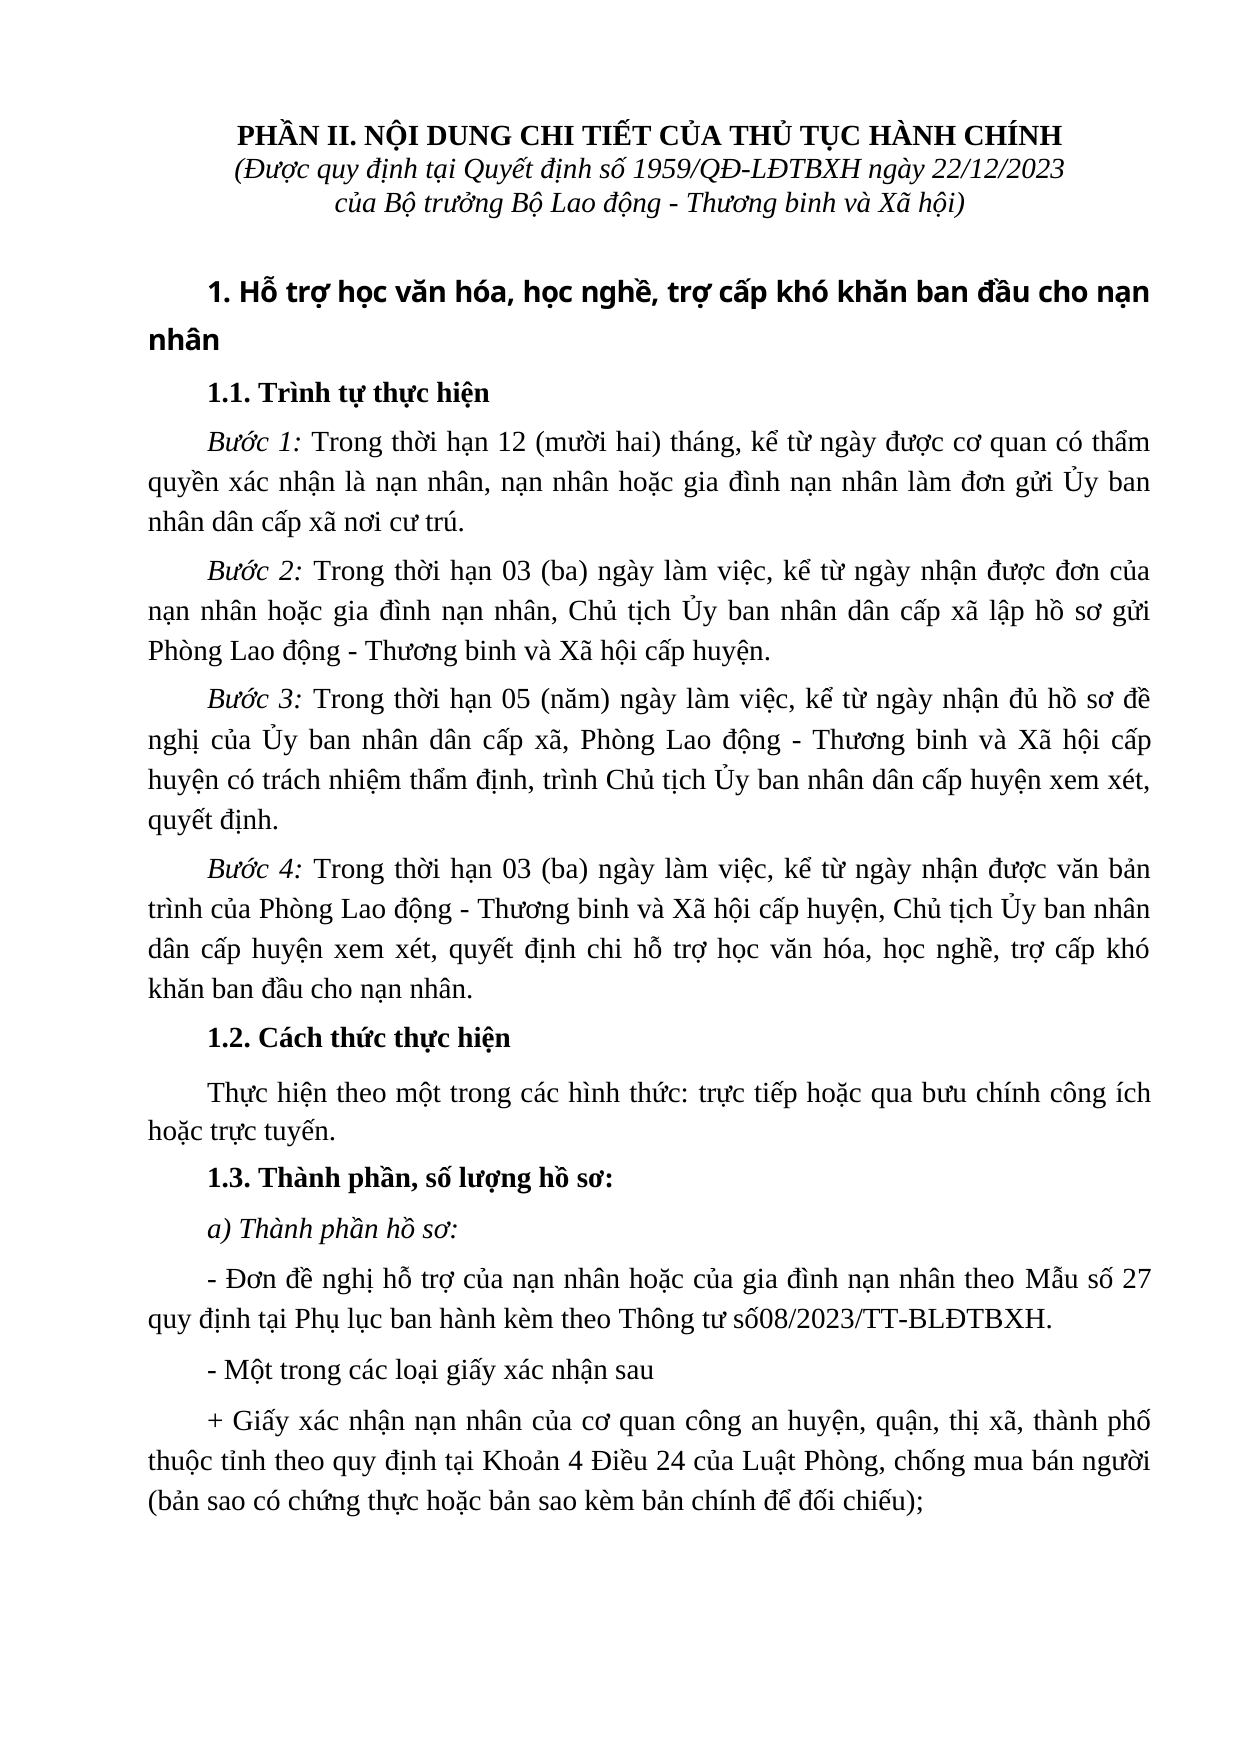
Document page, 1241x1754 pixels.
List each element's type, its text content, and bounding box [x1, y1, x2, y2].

text PHẦN II. NỘI DUNG CHI TIẾT CỦA THỦ TỤC HÀNH CHÍNH [148, 118, 1152, 152]
text (Được quy định tại Quyết định số 1959/QĐ-LĐTBXH ngày 22/12/2023 [148, 152, 1152, 185]
text - Một trong các loại giấy xác nhận sau [148, 1352, 1152, 1386]
text + Giấy xác nhận nạn nhân của cơ quan công an huyện, quận, thị xã, thành phố thuộc tỉnh theo quy định tại Khoản 4 Điều 24 của Luật Phòng, chống mua bán người (bản sao có chứng thực hoặc bản sao kèm bản chính để đối chiếu); [148, 1403, 1152, 1517]
text - Đơn đề nghị hỗ trợ của nạn nhân hoặc của gia đình nạn nhân theo Mẫu số 27 quy định tại Phụ lục ban hành kèm theo Thông tư số08/2023/TT-BLĐTBXH. [148, 1261, 1152, 1335]
text Bước 3: Trong thời hạn 05 (năm) ngày làm việc, kể từ ngày nhận đủ hồ sơ đề nghị của Ủy ban nhân dân cấp xã, Phòng Lao động - Thương binh và Xã hội cấp huyện có trách nhiệm thẩm định, trình Chủ tịch Ủy ban nhân dân cấp huyện xem xét, quyết định. [148, 682, 1152, 836]
text 1.1. Trình tự thực hiện [148, 375, 1152, 409]
text Thực hiện theo một trong các hình thức: trực tiếp hoặc qua bưu chính công ích hoặc trực tuyến. [148, 1073, 1152, 1148]
text 1.2. Cách thức thực hiện [148, 1020, 1152, 1053]
text Bước 1: Trong thời hạn 12 (mười hai) tháng, kể từ ngày được cơ quan có thẩm quyền xác nhận là nạn nhân, nạn nhân hoặc gia đình nạn nhân làm đơn gửi Ủy ban nhân dân cấp xã nơi cư trú. [148, 424, 1152, 538]
text 1.3. Thành phần, số lượng hồ sơ: [148, 1160, 1152, 1194]
text Bước 2: Trong thời hạn 03 (ba) ngày làm việc, kể từ ngày nhận được đơn của nạn nhân hoặc gia đình nạn nhân, Chủ tịch Ủy ban nhân dân cấp xã lập hồ sơ gửi Phòng Lao động - Thương binh và Xã hội cấp huyện. [148, 553, 1152, 667]
text Bước 4: Trong thời hạn 03 (ba) ngày làm việc, kể từ ngày nhận được văn bản trình của Phòng Lao động - Thương binh và Xã hội cấp huyện, Chủ tịch Ủy ban nhân dân cấp huyện xem xét, quyết định chi hỗ trợ học văn hóa, học nghề, trợ cấp khó khăn ban đầu cho nạn nhân. [148, 851, 1152, 1005]
text 1. Hỗ trợ học văn hóa, học nghề, trợ cấp khó khăn ban đầu cho nạn nhân [148, 272, 1152, 359]
text a) Thành phần hồ sơ: [148, 1211, 1152, 1244]
text của Bộ trưởng Bộ Lao động - Thương binh và Xã hội) [148, 185, 1152, 219]
